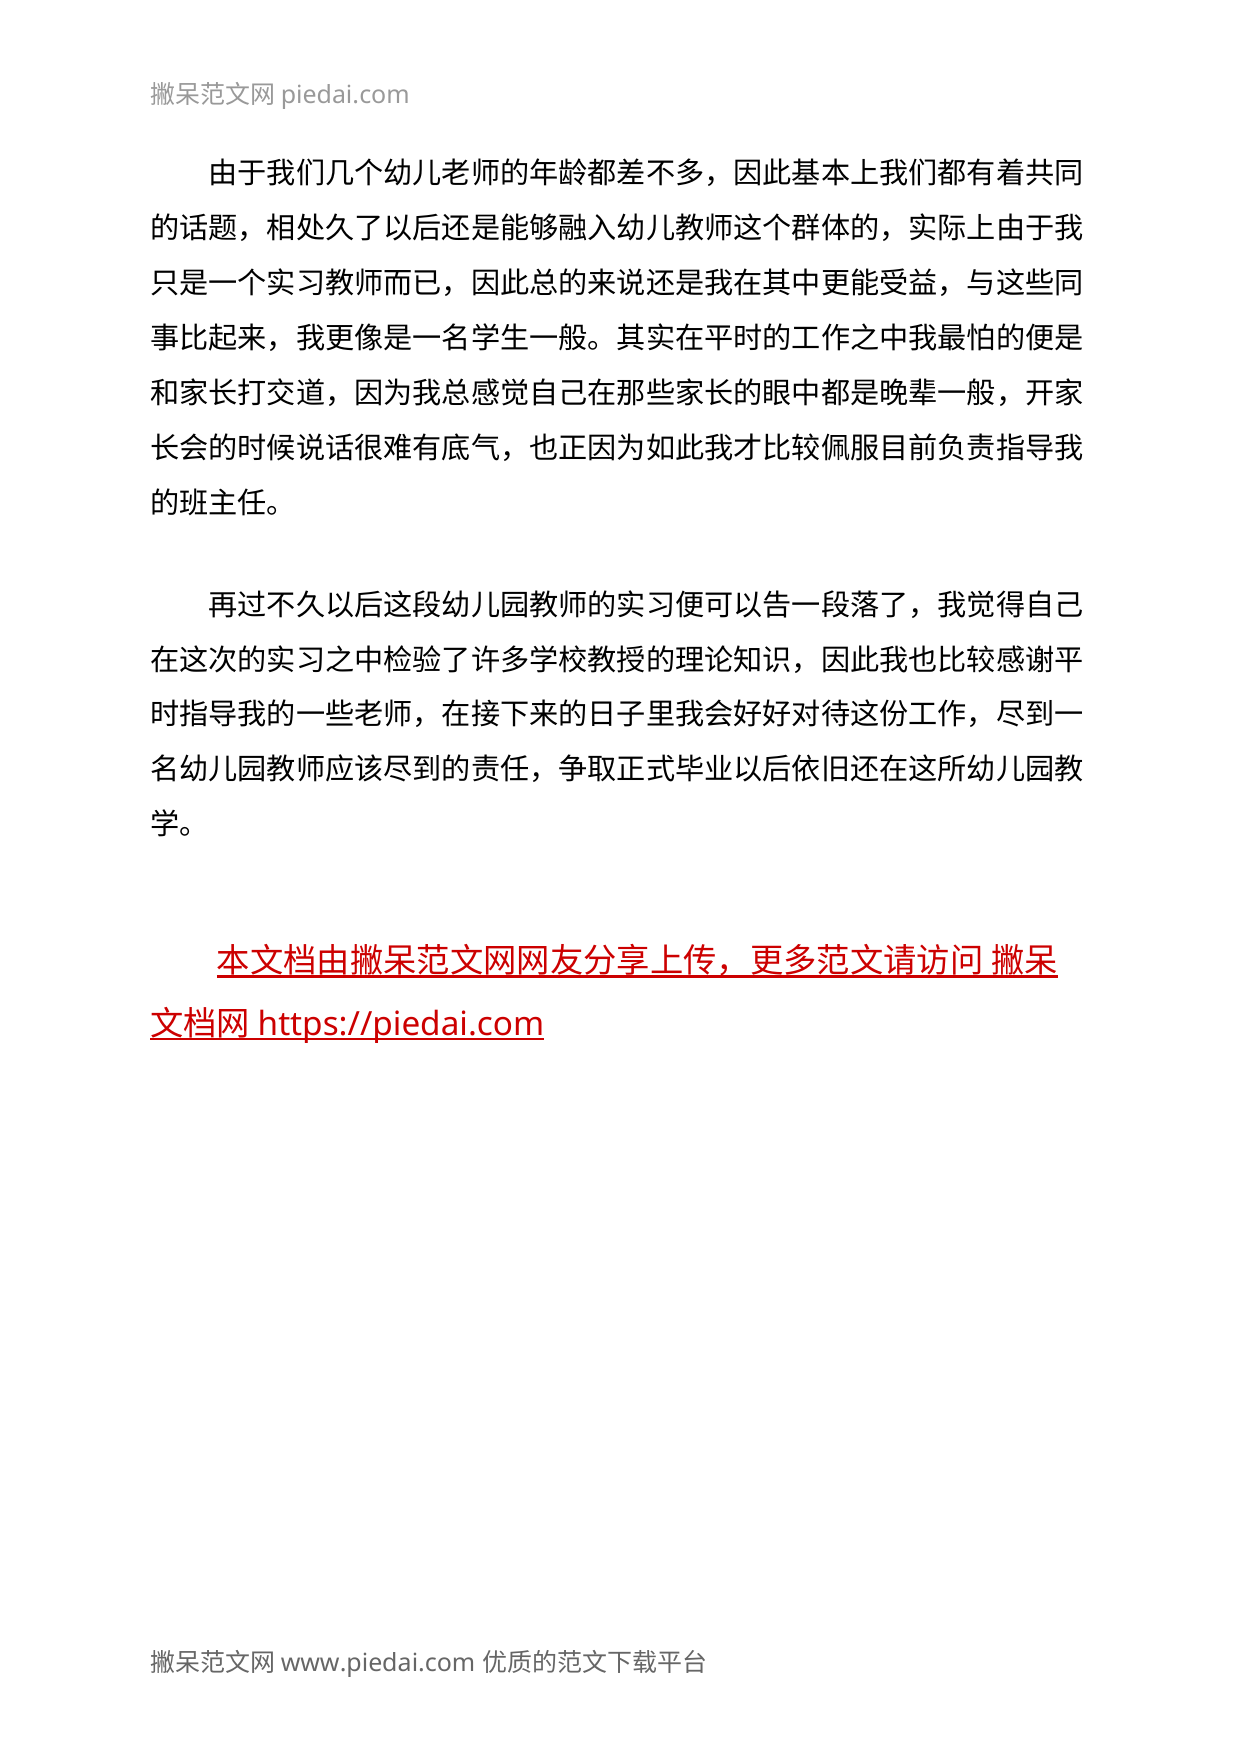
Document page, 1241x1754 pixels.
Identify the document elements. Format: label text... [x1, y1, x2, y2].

text 由于我们几个幼儿老师的年龄都差不多，因此基本上我们都有着共同的话题，相处久了以后还是能够融入幼儿教师这个群体的，实际上由于我只是一个实习教师而已，因此总的来说还是我在其中更能受益，与这些同事比起来，我更像是一名学生一般。其实在平时的工作之中我最怕的便是和家长打交道，因为我总感觉自己在那些家长的眼中都是晚辈一般，开家长会的时候说话很难有底气，也正因为如此我才比较佩服目前负责指导我的班主任。 [150, 150, 1090, 522]
text 再过不久以后这段幼儿园教师的实习便可以告一段落了，我觉得自己在这次的实习之中检验了许多学校教授的理论知识，因此我也比较感谢平时指导我的一些老师，在接下来的日子里我会好好对待这份工作，尽到一名幼儿园教师应该尽到的责任，争取正式毕业以后依旧还在这所幼儿园教学。 [150, 581, 1090, 843]
text 本文档由撇呆范文网网友分享上传，更多范文请访问 撇呆文档网 https://piedai.com [150, 934, 1090, 1045]
